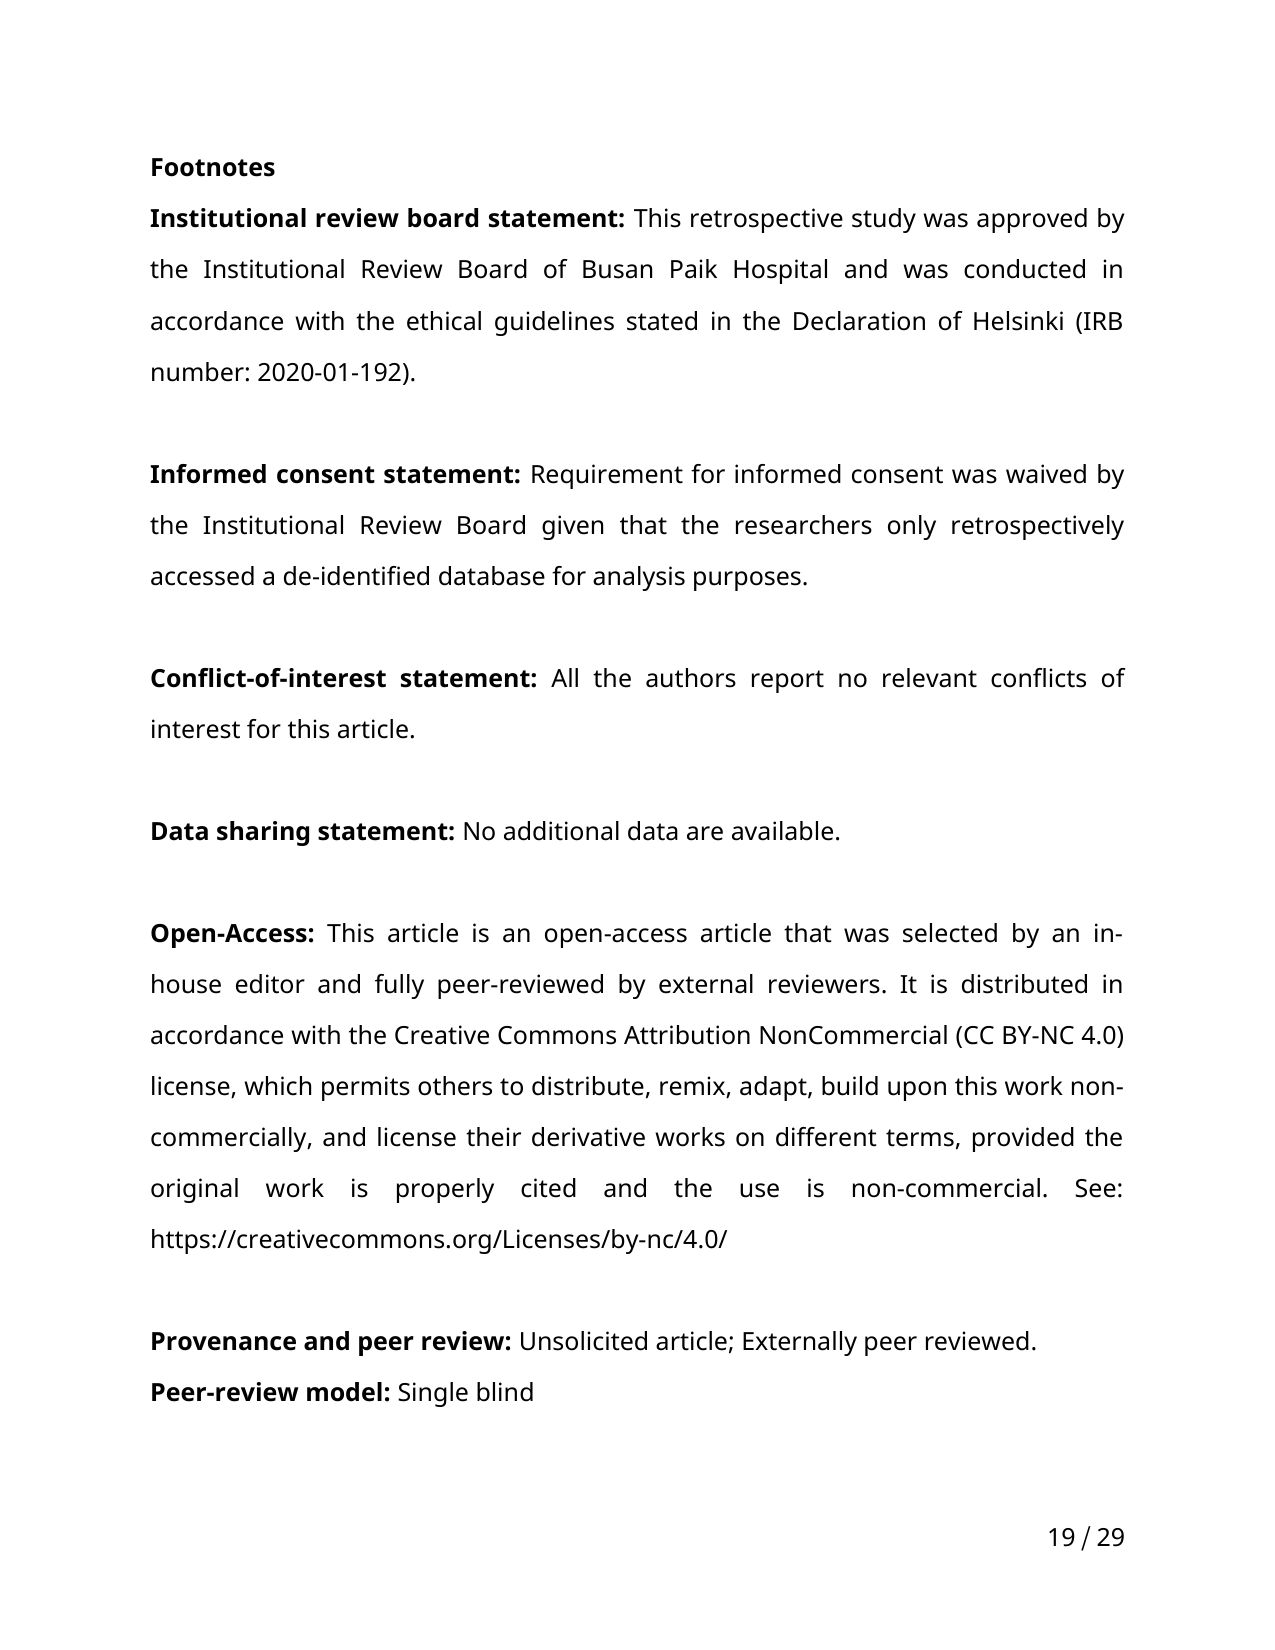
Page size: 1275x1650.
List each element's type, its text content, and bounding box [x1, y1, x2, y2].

text Data sharing statement: No additional data are available. [150, 813, 1125, 848]
text Informed consent statement: Requirement for informed consent was waived by the Institutional Review Board given that the researchers only retrospectively accessed a de-identified database for analysis purposes. [150, 456, 1125, 592]
text Conflict-of-interest statement: All the authors report no relevant conflicts of interest for this article. [150, 660, 1125, 746]
text Institutional review board statement: This retrospective study was approved by the Institutional Review Board of Busan Paik Hospital and was conducted in accordance with the ethical guidelines stated in the Declaration of Helsinki (IRB number: 2020-01-192). [150, 201, 1125, 388]
text Peer-review model: Single blind [150, 1375, 1125, 1409]
text Footnotes [150, 150, 1125, 184]
text Provenance and peer review: Unsolicited article; Externally peer reviewed. [150, 1324, 1125, 1358]
text Open-Access: This article is an open-access article that was selected by an in-house editor and fully peer-reviewed by external reviewers. It is distributed in accordance with the Creative Commons Attribution NonCommercial (CC BY-NC 4.0) license, which permits others to distribute, remix, adapt, build upon this work non-commercially, and license their derivative works on different terms, provided the original work is properly cited and the use is non-commercial. See: https://creativecommons.org/Licenses/by-nc/4.0/ [150, 916, 1125, 1256]
